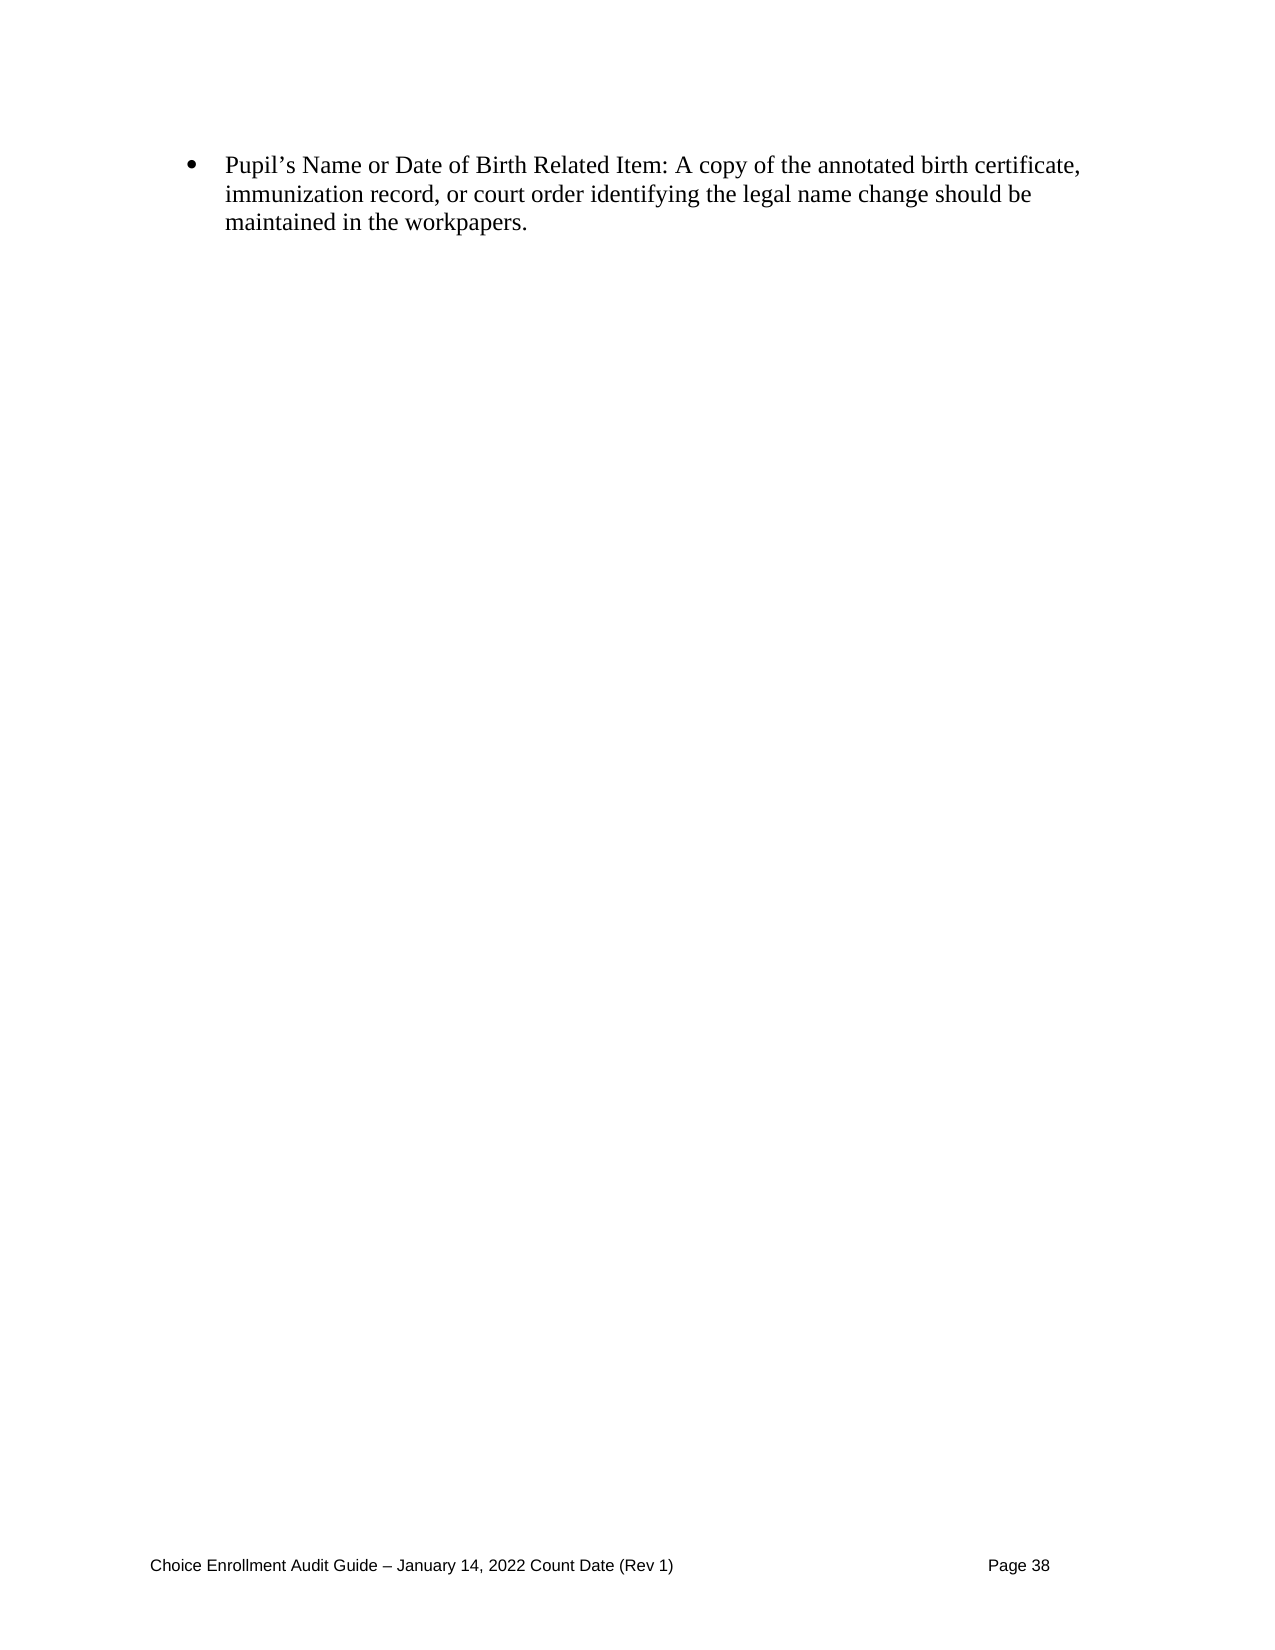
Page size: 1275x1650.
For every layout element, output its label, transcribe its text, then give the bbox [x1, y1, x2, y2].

list Pupil’s Name or Date of Birth Related Item: A copy of the annotated birth certificate, immunization record, or court order identifying the legal name change should be maintained in the workpapers. [187, 150, 1125, 236]
